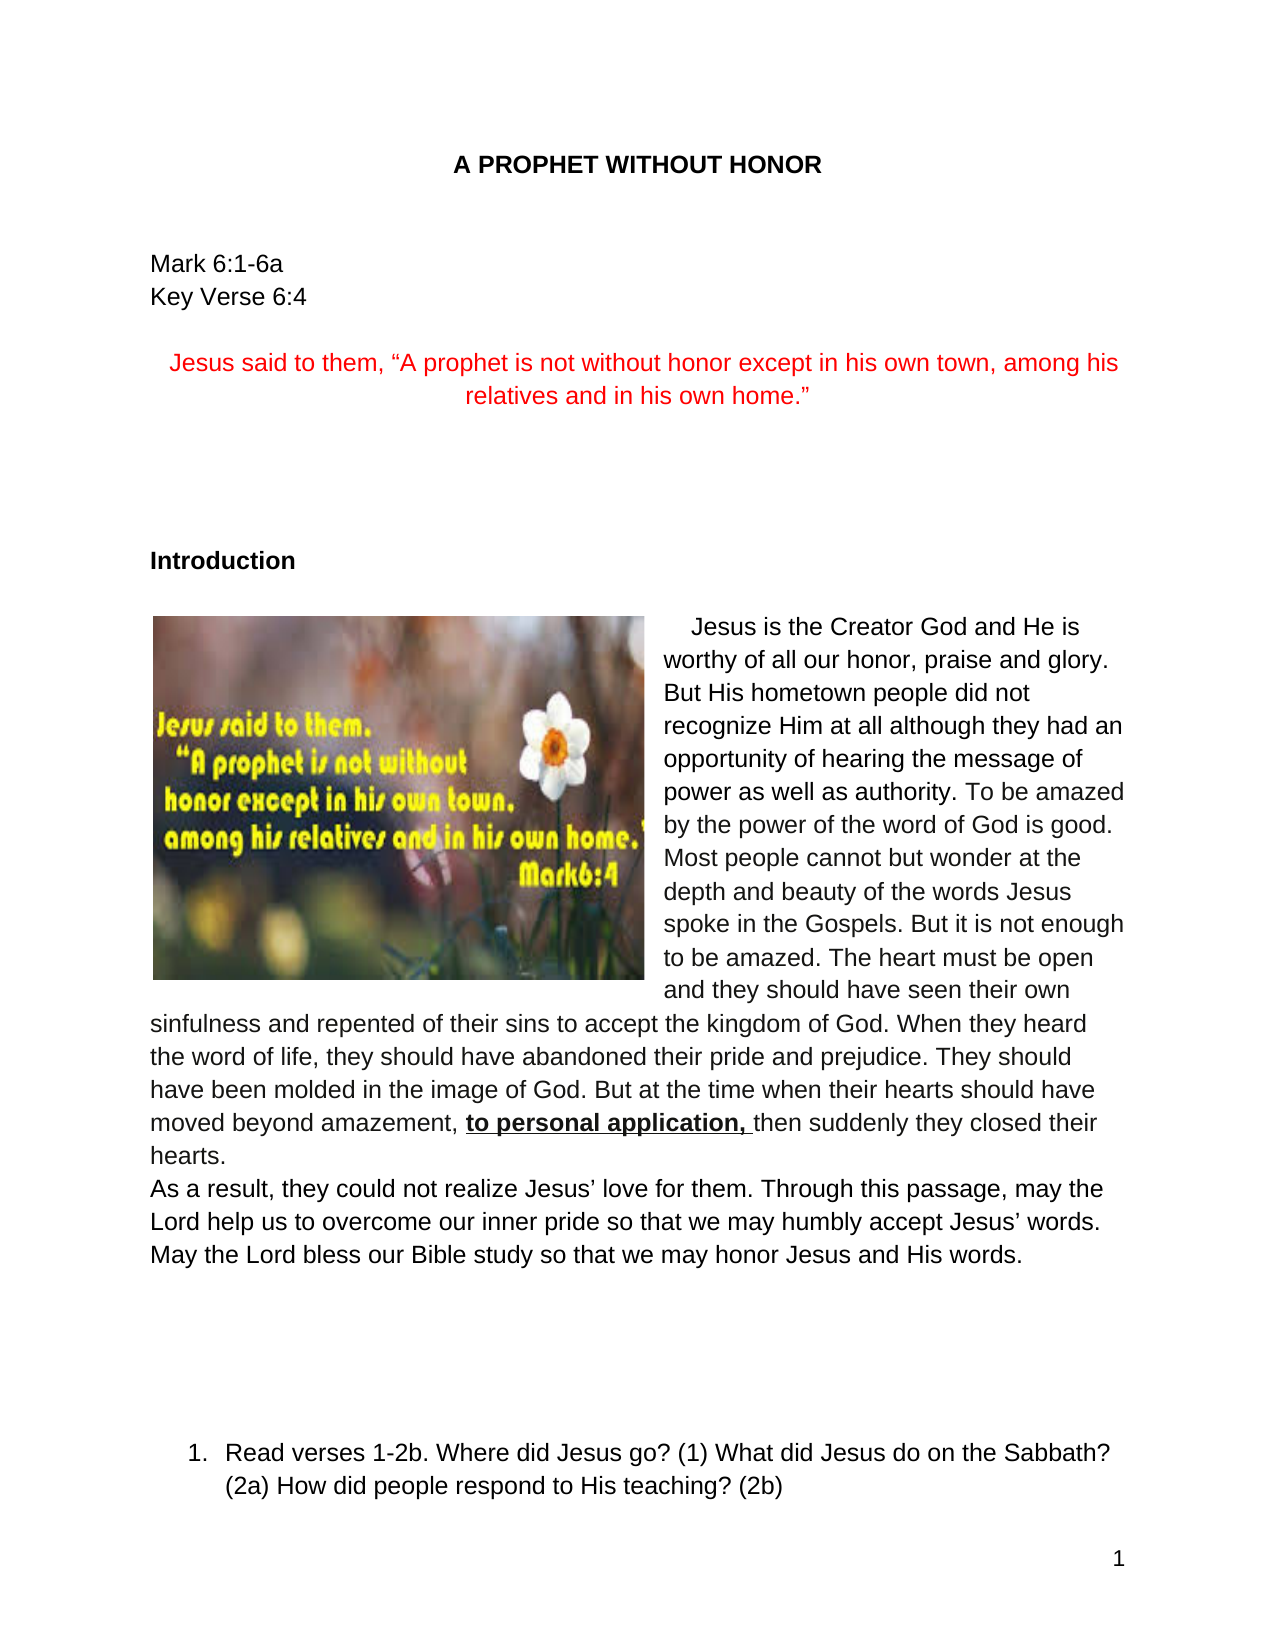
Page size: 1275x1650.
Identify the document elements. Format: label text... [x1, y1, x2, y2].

list Read verses 1-2b. Where did Jesus go? (1) What did Jesus do on the Sabbath? (2a) How did people respond to His teaching? (2b) [187, 1438, 1125, 1499]
text Key Verse 6:4 [150, 282, 1125, 311]
text Jesus said to them, “A prophet is not without honor except in his own town, among his relatives and in his own home.” [150, 348, 1125, 410]
text As a result, they could not realize Jesus’ love for them. Through this passage, may the Lord help us to overcome our inner pride so that we may humbly accept Jesus’ words. May the Lord bless our Bible study so that we may honor Jesus and His words. [150, 1174, 1125, 1268]
text Mark 6:1-6a [150, 249, 1125, 278]
picture [153, 616, 645, 980]
text Introduction [150, 546, 1125, 575]
text A PROPHET WITHOUT HONOR [150, 150, 1125, 179]
